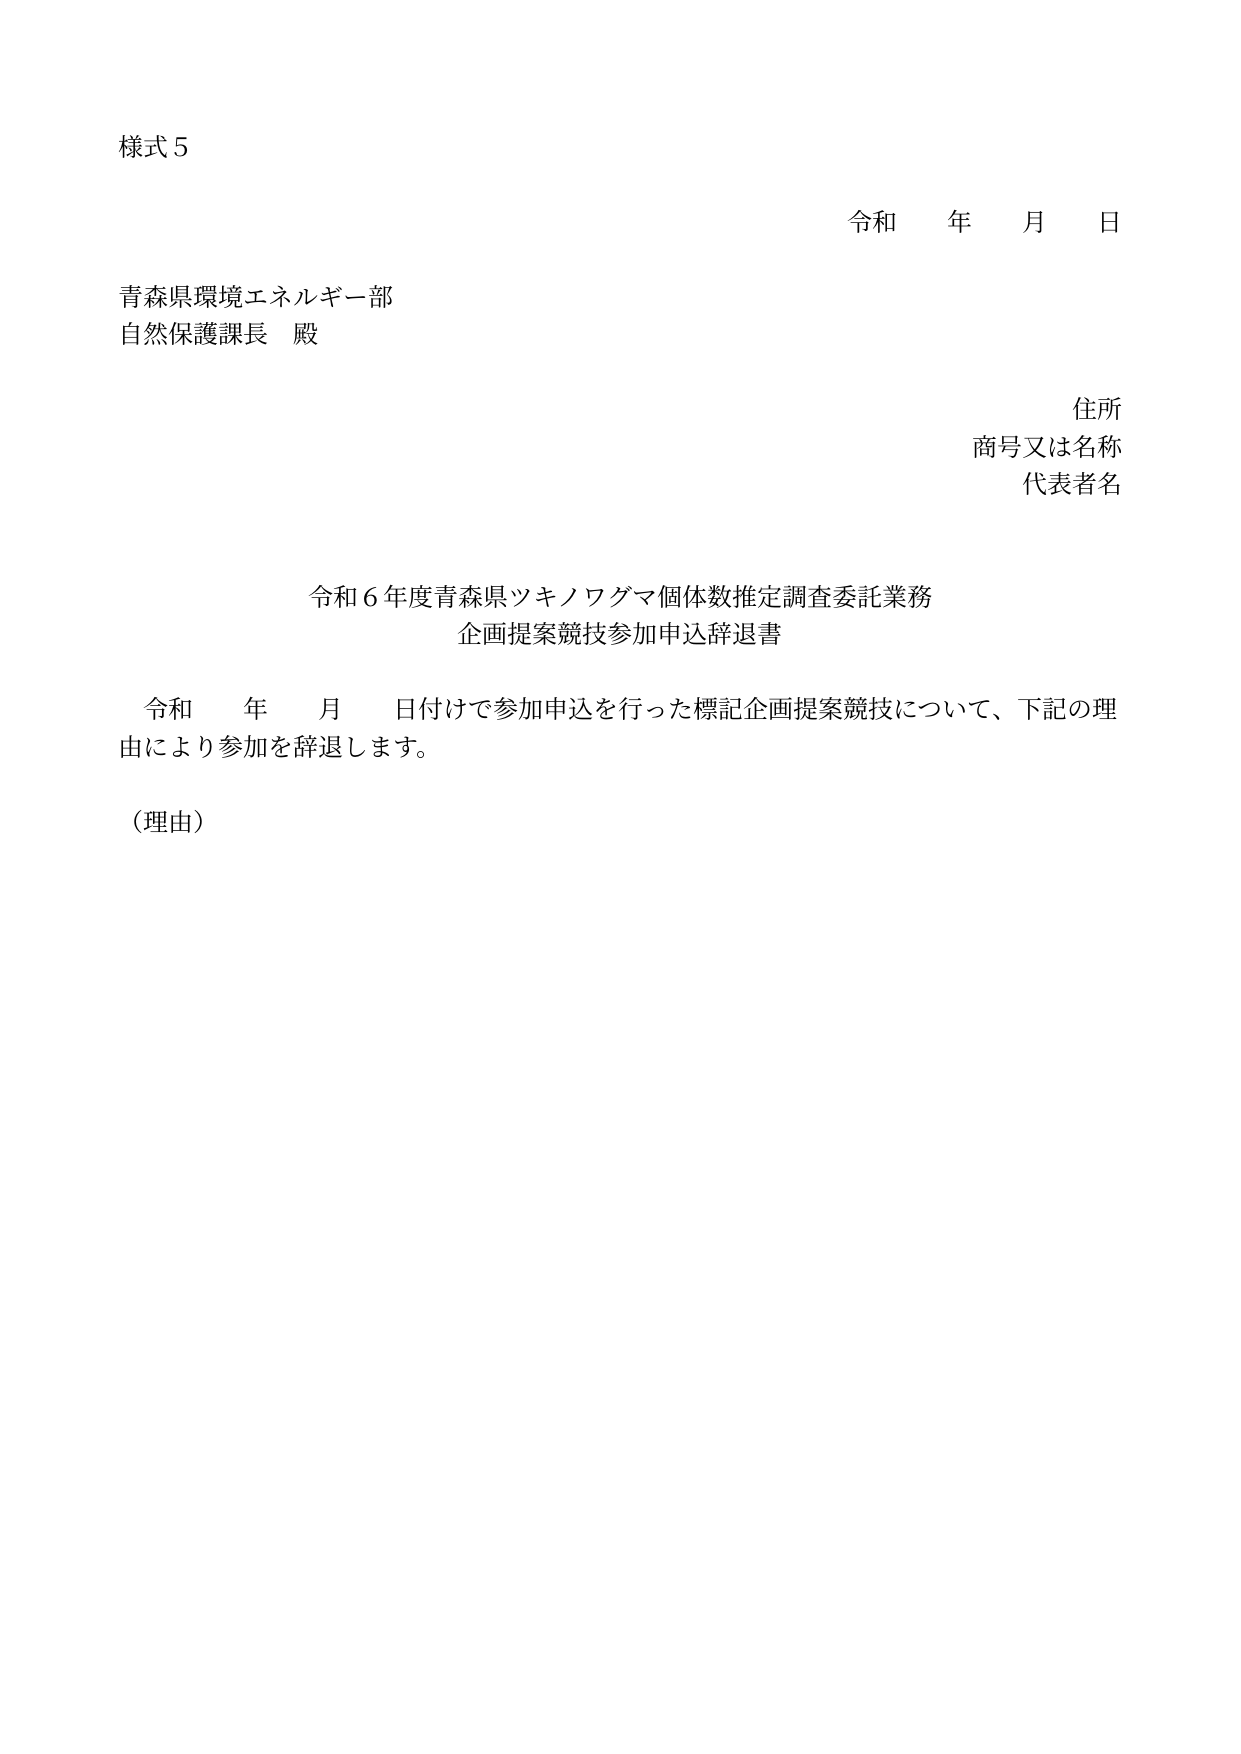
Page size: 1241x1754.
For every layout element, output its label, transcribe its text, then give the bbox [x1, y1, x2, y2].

text 自然保護課長 殿 [118, 314, 1122, 352]
text 住所 [118, 389, 1122, 427]
text 代表者名 [118, 464, 1122, 502]
text 令和 年 月 日付けで参加申込を行った標記企画提案競技について、下記の理由により参加を辞退します。 [118, 689, 1122, 764]
text 商号又は名称 [118, 427, 1122, 464]
text 令和６年度青森県ツキノワグマ個体数推定調査委託業務 [118, 577, 1122, 614]
text 青森県環境エネルギー部 [118, 277, 1122, 314]
text 令和 年 月 日 [118, 202, 1122, 239]
text （理由） [118, 802, 1122, 839]
text 様式５ [118, 127, 1122, 164]
text 企画提案競技参加申込辞退書 [118, 614, 1122, 652]
